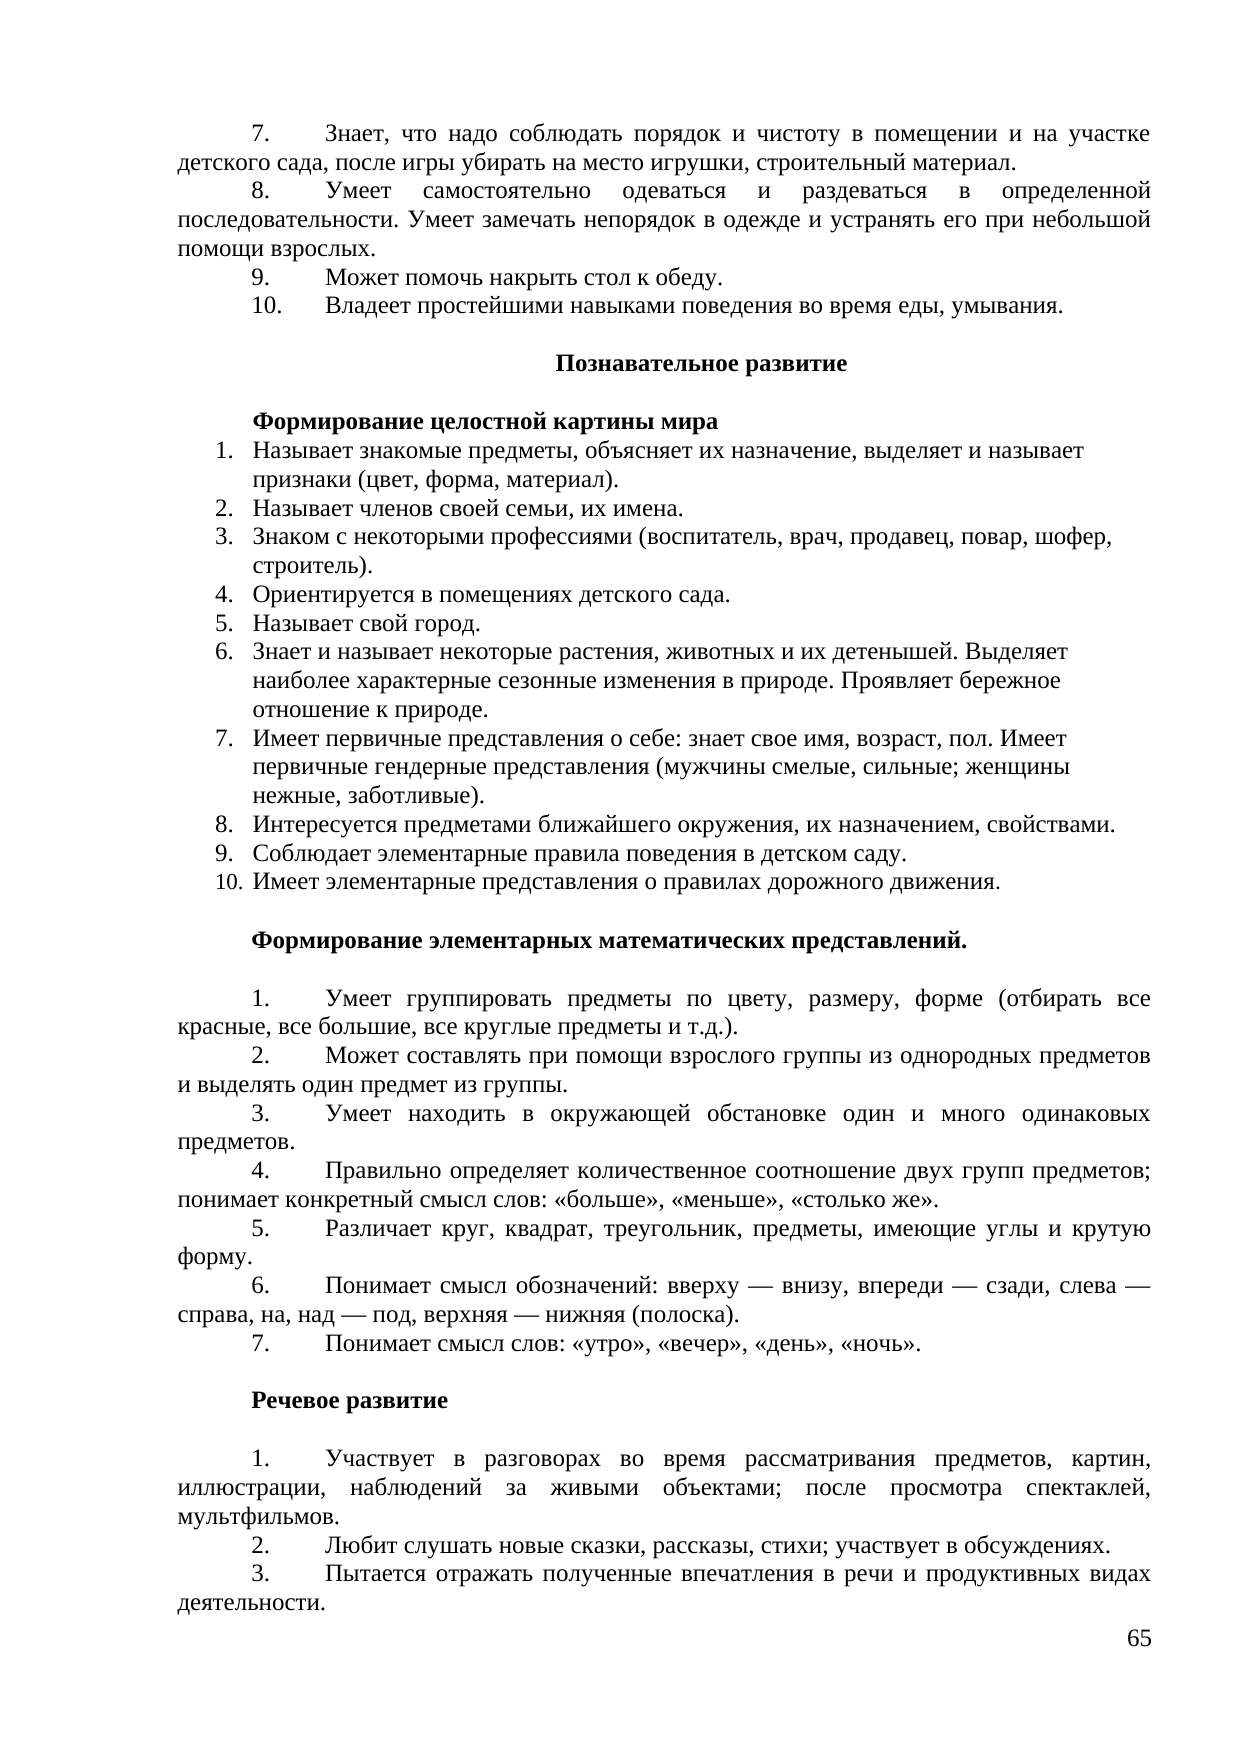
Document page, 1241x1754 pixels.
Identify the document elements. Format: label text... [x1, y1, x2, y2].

list Соблюдает элементарные правила поведения в детском саду. [215, 838, 1152, 866]
list Умеет находить в окружающей обстановке один и много одинаковых предметов. [177, 1098, 1152, 1155]
list Пытается отражать полученные впечатления в речи и продуктивных видах деятельности. [177, 1558, 1152, 1616]
list Интересуется предметами ближайшего окружения, их назначением, свойствами. [215, 809, 1152, 838]
list Умеет самостоятельно одеваться и раздеваться в определенной последовательности. Умеет замечать непорядок в одежде и устранять его при небольшой помощи взрослых. [177, 176, 1152, 262]
text Познавательное развитие [177, 348, 1152, 377]
list Правильно определяет количественное соотношение двух групп предметов; понимает конкретный смысл слов: «больше», «меньше», «столько же». [177, 1155, 1152, 1213]
list Имеет первичные представления о себе: знает свое имя, возраст, пол. Имеет первичные гендерные представления (мужчины смелые, сильные; женщины нежные, заботливые). [215, 723, 1152, 809]
list Ориентируется в помещениях детского сада. [215, 579, 1152, 608]
text Речевое развитие [177, 1386, 1152, 1414]
list Называет свой город. [215, 608, 1152, 636]
list Любит слушать новые сказки, рассказы, стихи; участвует в обсуждениях. [177, 1530, 1152, 1558]
list Имеет элементарные представления о правилах дорожного движения. [215, 866, 1152, 896]
list Знаком с некоторыми профессиями (воспитатель, врач, продавец, повар, шофер, строитель). [215, 521, 1152, 579]
list Умеет группировать предметы по цвету, размеру, форме (отбирать все красные, все большие, все круглые предметы и т.д.). [177, 983, 1152, 1040]
text Формирование целостной картины мира [252, 406, 1152, 435]
list Участвует в разговорах во время рассматривания предметов, картин, иллюстрации, наблюдений за живыми объектами; после просмотра спектаклей, мультфильмов. [177, 1443, 1152, 1530]
list Называет знакомые предметы, объясняет их назначение, выделяет и называет признаки (цвет, форма, материал). [215, 435, 1152, 493]
list Знает и называет некоторые растения, животных и их детенышей. Выделяет наиболее характерные сезонные изменения в природе. Проявляет бережное отношение к природе. [215, 636, 1152, 723]
text Формирование элементарных математических представлений. [177, 925, 1152, 953]
list Различает круг, квадрат, треугольник, предметы, имеющие углы и крутую форму. [177, 1213, 1152, 1270]
list Может составлять при помощи взрослого группы из однородных предметов и выделять один предмет из группы. [177, 1040, 1152, 1098]
list Может помочь накрыть стол к обеду. [177, 262, 1152, 291]
list Знает, что надо соблюдать порядок и чистоту в помещении и на участке детского сада, после игры убирать на место игрушки, строительный материал. [177, 118, 1152, 176]
list Понимает смысл обозначений: вверху — внизу, впереди — сзади, слева — справа, на, над — под, верхняя — нижняя (полоска). [177, 1270, 1152, 1328]
list Понимает смысл слов: «утро», «вечер», «день», «ночь». [177, 1328, 1152, 1356]
list Называет членов своей семьи, их имена. [215, 493, 1152, 521]
list Владеет простейшими навыками поведения во время еды, умывания. [177, 291, 1152, 319]
